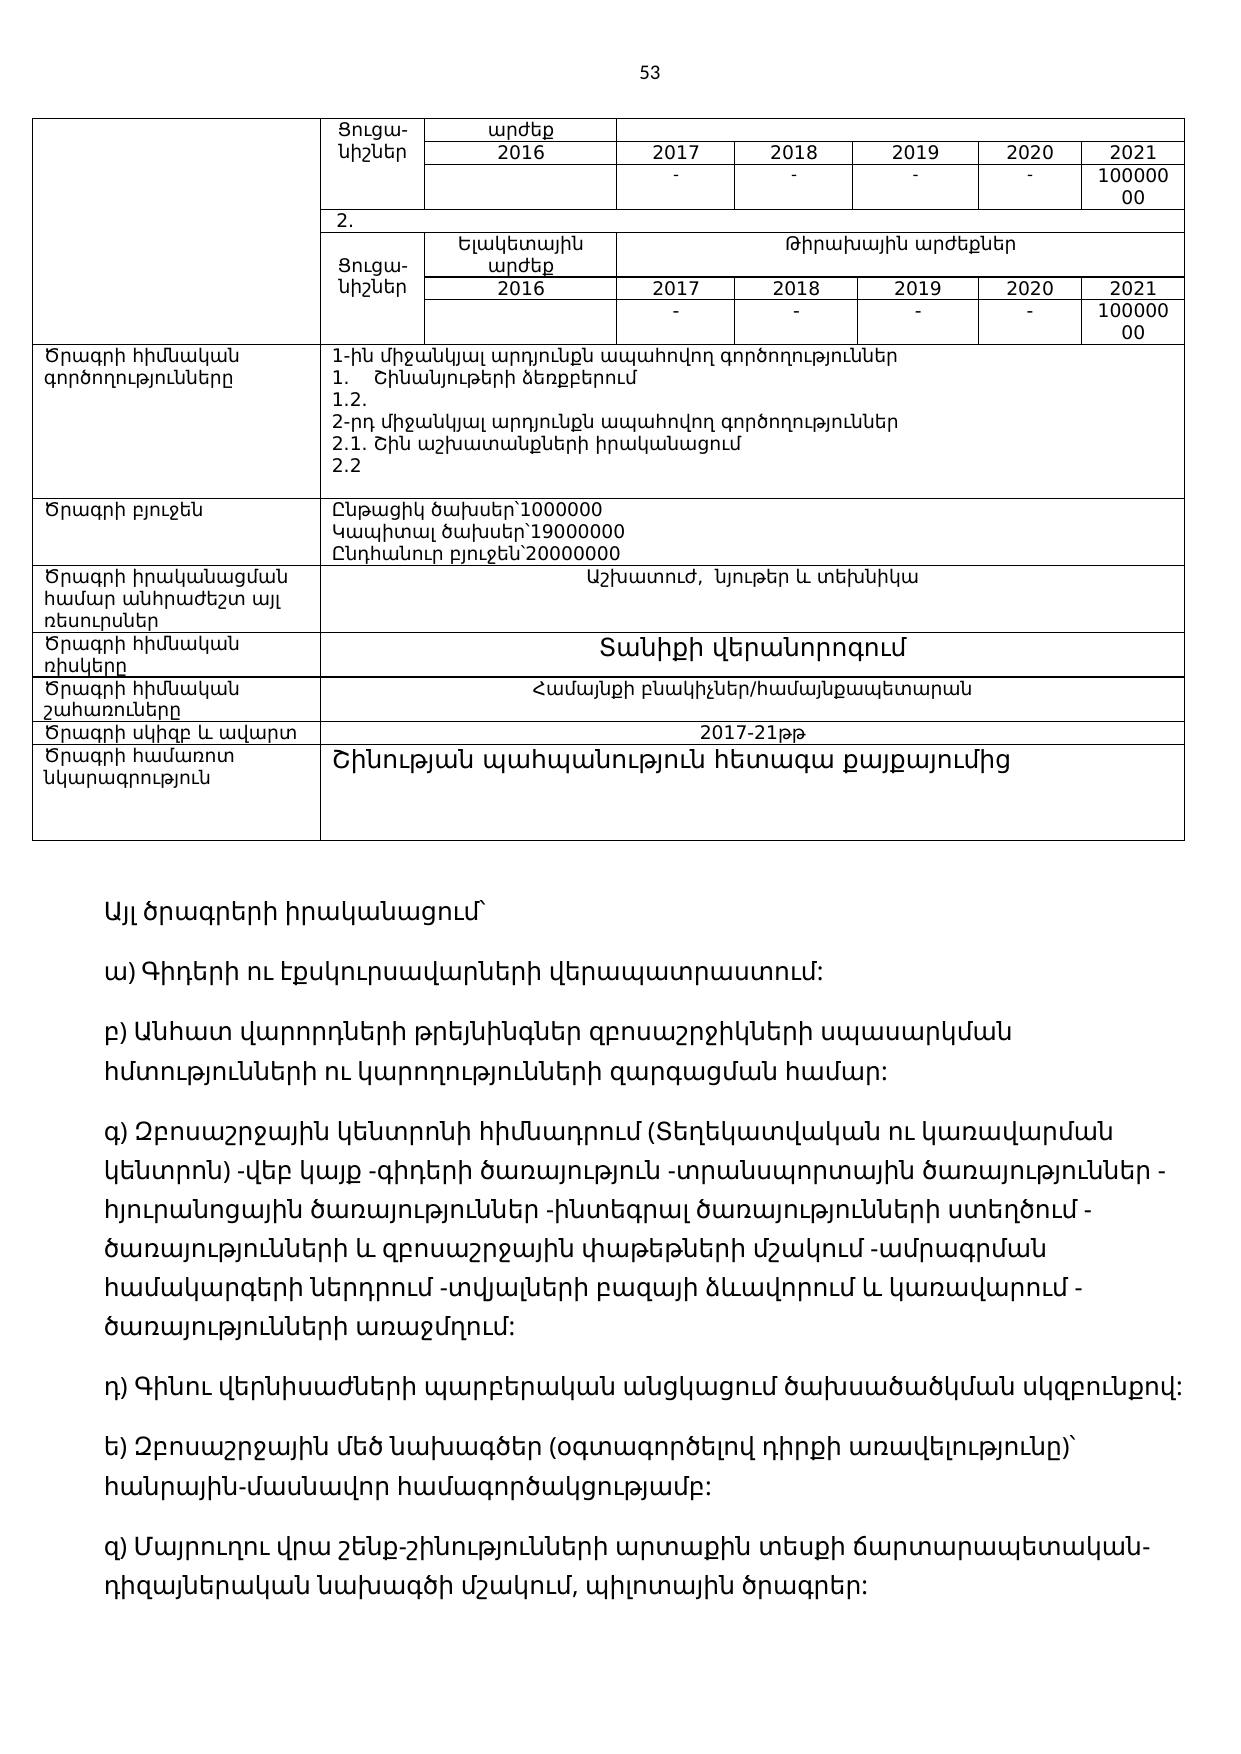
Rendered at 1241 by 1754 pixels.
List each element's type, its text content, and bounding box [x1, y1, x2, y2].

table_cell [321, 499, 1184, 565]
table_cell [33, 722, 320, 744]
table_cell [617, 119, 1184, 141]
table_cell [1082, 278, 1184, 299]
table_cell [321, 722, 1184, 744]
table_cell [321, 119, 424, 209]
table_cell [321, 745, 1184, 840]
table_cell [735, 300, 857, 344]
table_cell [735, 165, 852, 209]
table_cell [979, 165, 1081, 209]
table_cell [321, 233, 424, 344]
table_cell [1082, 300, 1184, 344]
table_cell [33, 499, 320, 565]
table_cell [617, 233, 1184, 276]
text բ) Անհատ վարորդների թրեյնինգներ զբոսաշրջիկների սպասարկման հմտությունների ու կարողությունների զարգացման համար: [103, 1014, 1196, 1087]
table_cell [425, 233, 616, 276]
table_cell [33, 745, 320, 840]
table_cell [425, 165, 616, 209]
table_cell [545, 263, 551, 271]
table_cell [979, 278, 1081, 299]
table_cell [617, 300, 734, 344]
text դ) Գինու վերնիսաժների պարբերական անցկացում ծախսածածկման սկզբունքով: [103, 1369, 1196, 1403]
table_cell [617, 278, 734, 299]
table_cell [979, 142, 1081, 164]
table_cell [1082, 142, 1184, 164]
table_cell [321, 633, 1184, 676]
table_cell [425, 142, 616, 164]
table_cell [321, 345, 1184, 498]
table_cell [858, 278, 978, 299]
text գ) Զբոսաշրջային կենտրոնի հիմնադրում (Տեղեկատվական ու կառավարման կենտրոն) -վեբ կայք -գիդերի ծառայություն -տրանսպորտային ծառայություններ -հյուրանոցային ծառայություններ -ինտեգրալ ծառայությունների ստեղծում -ծառայությունների և զբոսաշրջային փաթեթների մշակում -ամրագրման համակարգերի ներդրում -տվյալների բազայի ձևավորում և կառավարում -ծառայությունների առաջմղում: [103, 1113, 1196, 1343]
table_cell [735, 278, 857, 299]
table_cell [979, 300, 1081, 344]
text ե) Զբոսաշրջային մեծ նախագծեր (օգտագործելով դիրքի առավելությունը)՝ հանրային-մասնավոր համագործակցությամբ: [103, 1429, 1196, 1502]
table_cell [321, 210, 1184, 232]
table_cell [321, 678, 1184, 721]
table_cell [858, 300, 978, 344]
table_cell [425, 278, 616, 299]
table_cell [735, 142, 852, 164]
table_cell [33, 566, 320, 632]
text Այլ ծրագրերի իրականացում՝ [103, 894, 1196, 928]
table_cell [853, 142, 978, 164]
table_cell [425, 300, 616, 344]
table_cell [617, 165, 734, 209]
text ա) Գիդերի ու էքսկուրսավարների վերապատրաստում: [103, 954, 1196, 988]
text զ) Մայրուղու վրա շենք-շինությունների արտաքին տեսքի ճարտարապետական-դիզայներական նախագծի մշակում, պիլոտային ծրագրեր: [103, 1528, 1196, 1601]
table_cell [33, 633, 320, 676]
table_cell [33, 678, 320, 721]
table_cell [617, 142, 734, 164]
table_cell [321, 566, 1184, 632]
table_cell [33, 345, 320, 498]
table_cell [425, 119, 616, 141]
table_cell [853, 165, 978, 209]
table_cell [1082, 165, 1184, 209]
